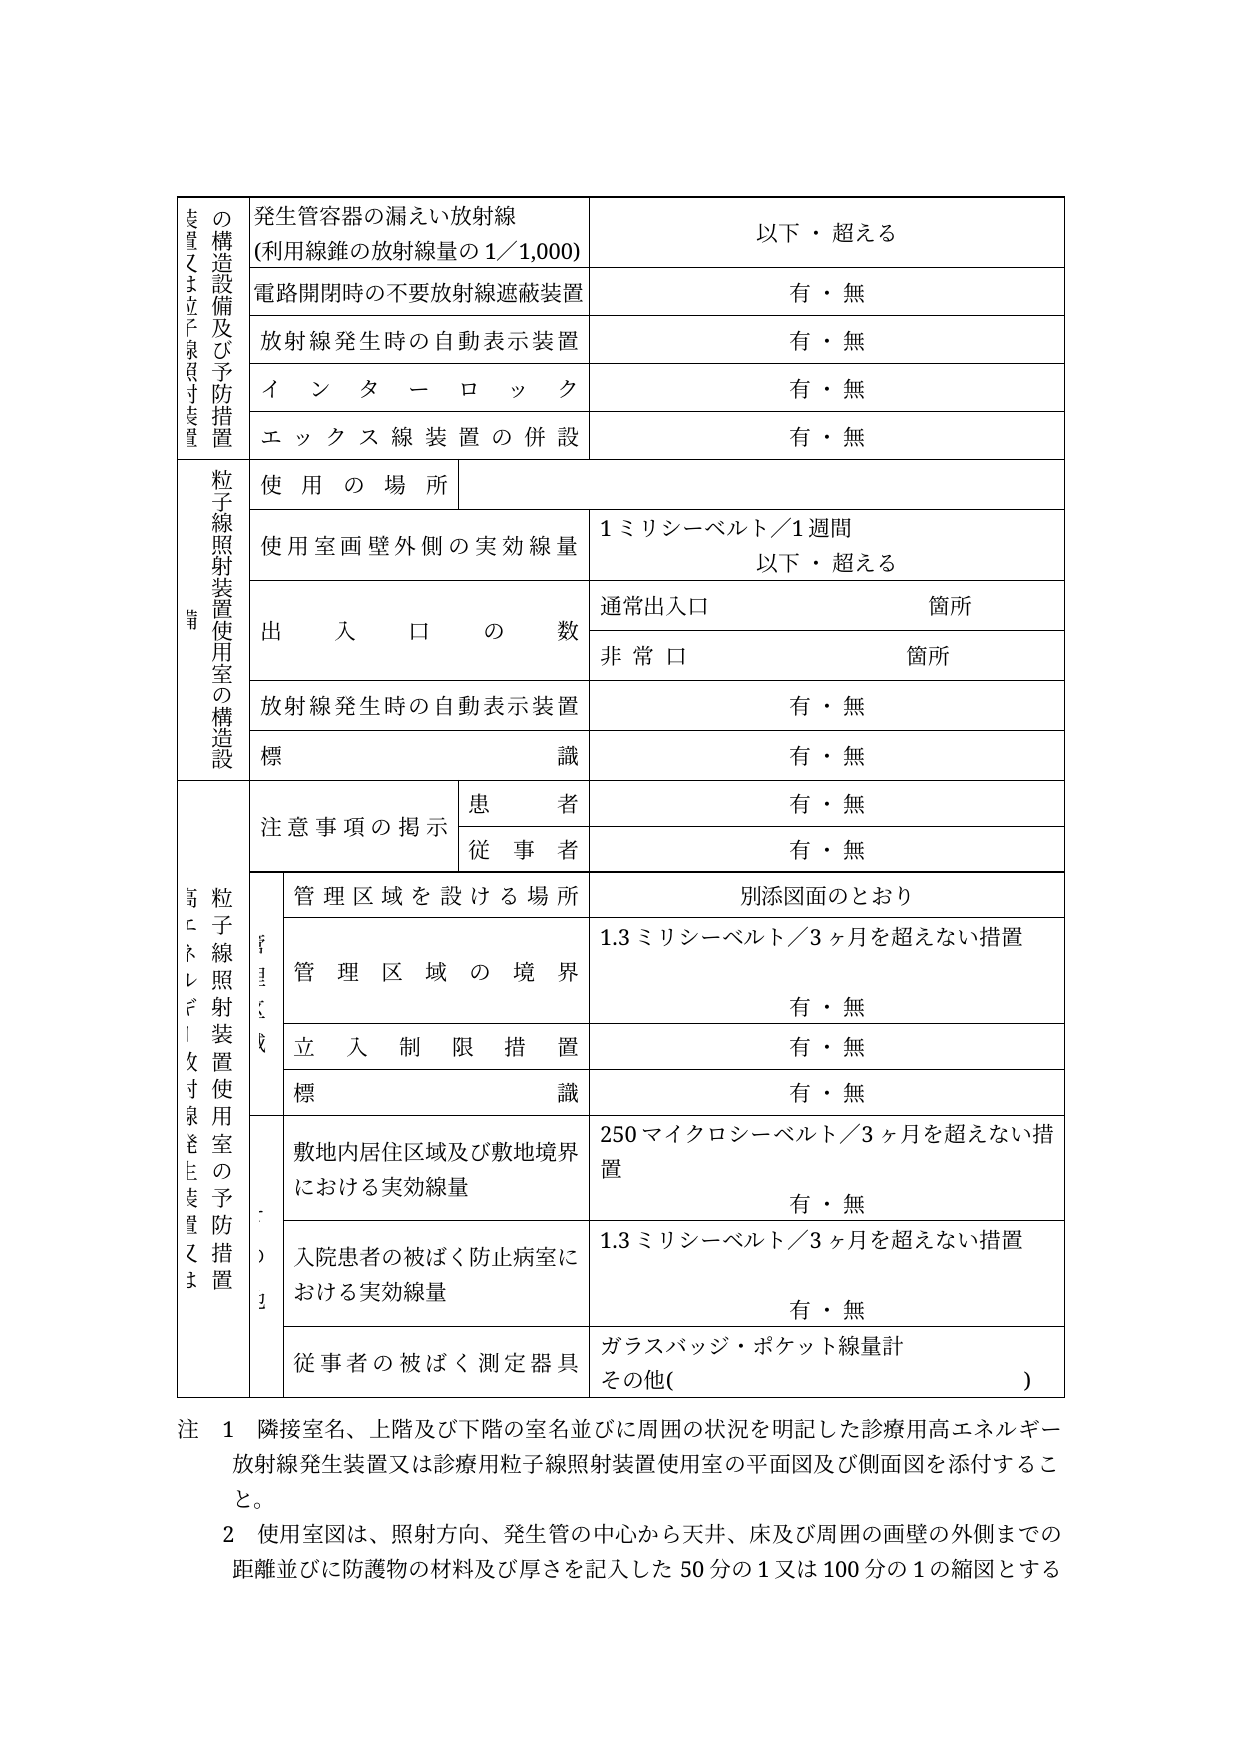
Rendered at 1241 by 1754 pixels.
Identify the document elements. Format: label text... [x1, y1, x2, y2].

table_cell 使用の場所 [250, 460, 458, 509]
table_cell 別添図面のとおり [590, 873, 1064, 917]
table_cell 有・無 [590, 316, 1064, 363]
table_cell 標識 [250, 731, 589, 780]
table_cell 敷地内居住区域及び敷地境界における実効線量 [284, 1116, 589, 1220]
table_cell 250マイクロシーベルト／3ヶ月を超えない措置 有・無 [590, 1116, 1064, 1220]
table_cell 入院患者の被ばく防止病室における実効線量 [284, 1221, 589, 1326]
table_cell 放射線発生時の自動表示装置 [250, 681, 589, 730]
table_cell 有・無 [590, 731, 1064, 780]
table_cell 非常口 箇所 [590, 631, 1064, 680]
table_cell 管理区域を設ける場所 [284, 873, 589, 917]
table_cell 1.3ミリシーベルト／3ヶ月を超えない措置 有・無 [590, 918, 1064, 1023]
table_cell 管理区域の境界 [284, 918, 589, 1023]
table_cell [459, 460, 1064, 509]
table_cell 有・無 [590, 781, 1064, 826]
text 注 1 隣接室名、上階及び下階の室名並びに周囲の状況を明記した診療用高エネルギー放射線発生装置又は診療用粒子線照射装置使用室の平面図及び側面図を添付すること。 [177, 1411, 1063, 1515]
table_cell 有・無 [590, 268, 1064, 315]
table_cell 有・無 [590, 412, 1064, 459]
table_cell 患者 [459, 781, 589, 826]
table_cell 使用室画壁外側の実効線量 [250, 510, 589, 580]
table_cell インターロック [250, 364, 589, 411]
table_cell 粒子線照射装置使用室の予防措置 高エネルギー放射線発生装置又は [178, 781, 249, 1397]
table_header 発生管容器の漏えい放射線 (利用線錐の放射線量の1／1,000) [250, 198, 589, 267]
table_cell 有・無 [590, 681, 1064, 730]
table_cell 電路開閉時の不要放射線遮蔽装置 [250, 268, 589, 315]
table_cell 有・無 [590, 827, 1064, 871]
table_cell エックス線装置の併設 [250, 412, 589, 459]
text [177, 1515, 1063, 1585]
table_cell ガラスバッジ・ポケット線量計 その他( ) [590, 1327, 1064, 1397]
table_cell 通常出入口 箇所 [590, 581, 1064, 630]
table_cell 注意事項の掲示 [250, 781, 458, 871]
table_header 以下・超える [590, 198, 1064, 267]
table_header の構造設備及び予防措置 装置又は粒子線照射装置 高エネルギー放射線発生 [178, 198, 249, 459]
table_cell 粒子線照射装置使用室の構造設備 高エネルギー放射線発生装置又は [178, 460, 249, 780]
table_cell 放射線発生時の自動表示装置 [250, 316, 589, 363]
table_cell 有・無 [590, 1070, 1064, 1115]
table_cell 従事者の被ばく測定器具 [284, 1327, 589, 1397]
table_cell その他 [250, 1116, 283, 1397]
table_cell 1ミリシーベルト／1週間 以下・超える [590, 510, 1064, 580]
table_cell 立入制限措置 [284, 1024, 589, 1069]
table_cell 標識 [284, 1070, 589, 1115]
table_cell 出入口の数 [250, 581, 589, 680]
table_cell 従事者 [459, 827, 589, 871]
table_cell 有・無 [590, 1024, 1064, 1069]
table_cell 有・無 [590, 364, 1064, 411]
table_cell 1.3ミリシーベルト／3ヶ月を超えない措置 有・無 [590, 1221, 1064, 1326]
table_cell 管理区域 [250, 873, 283, 1115]
